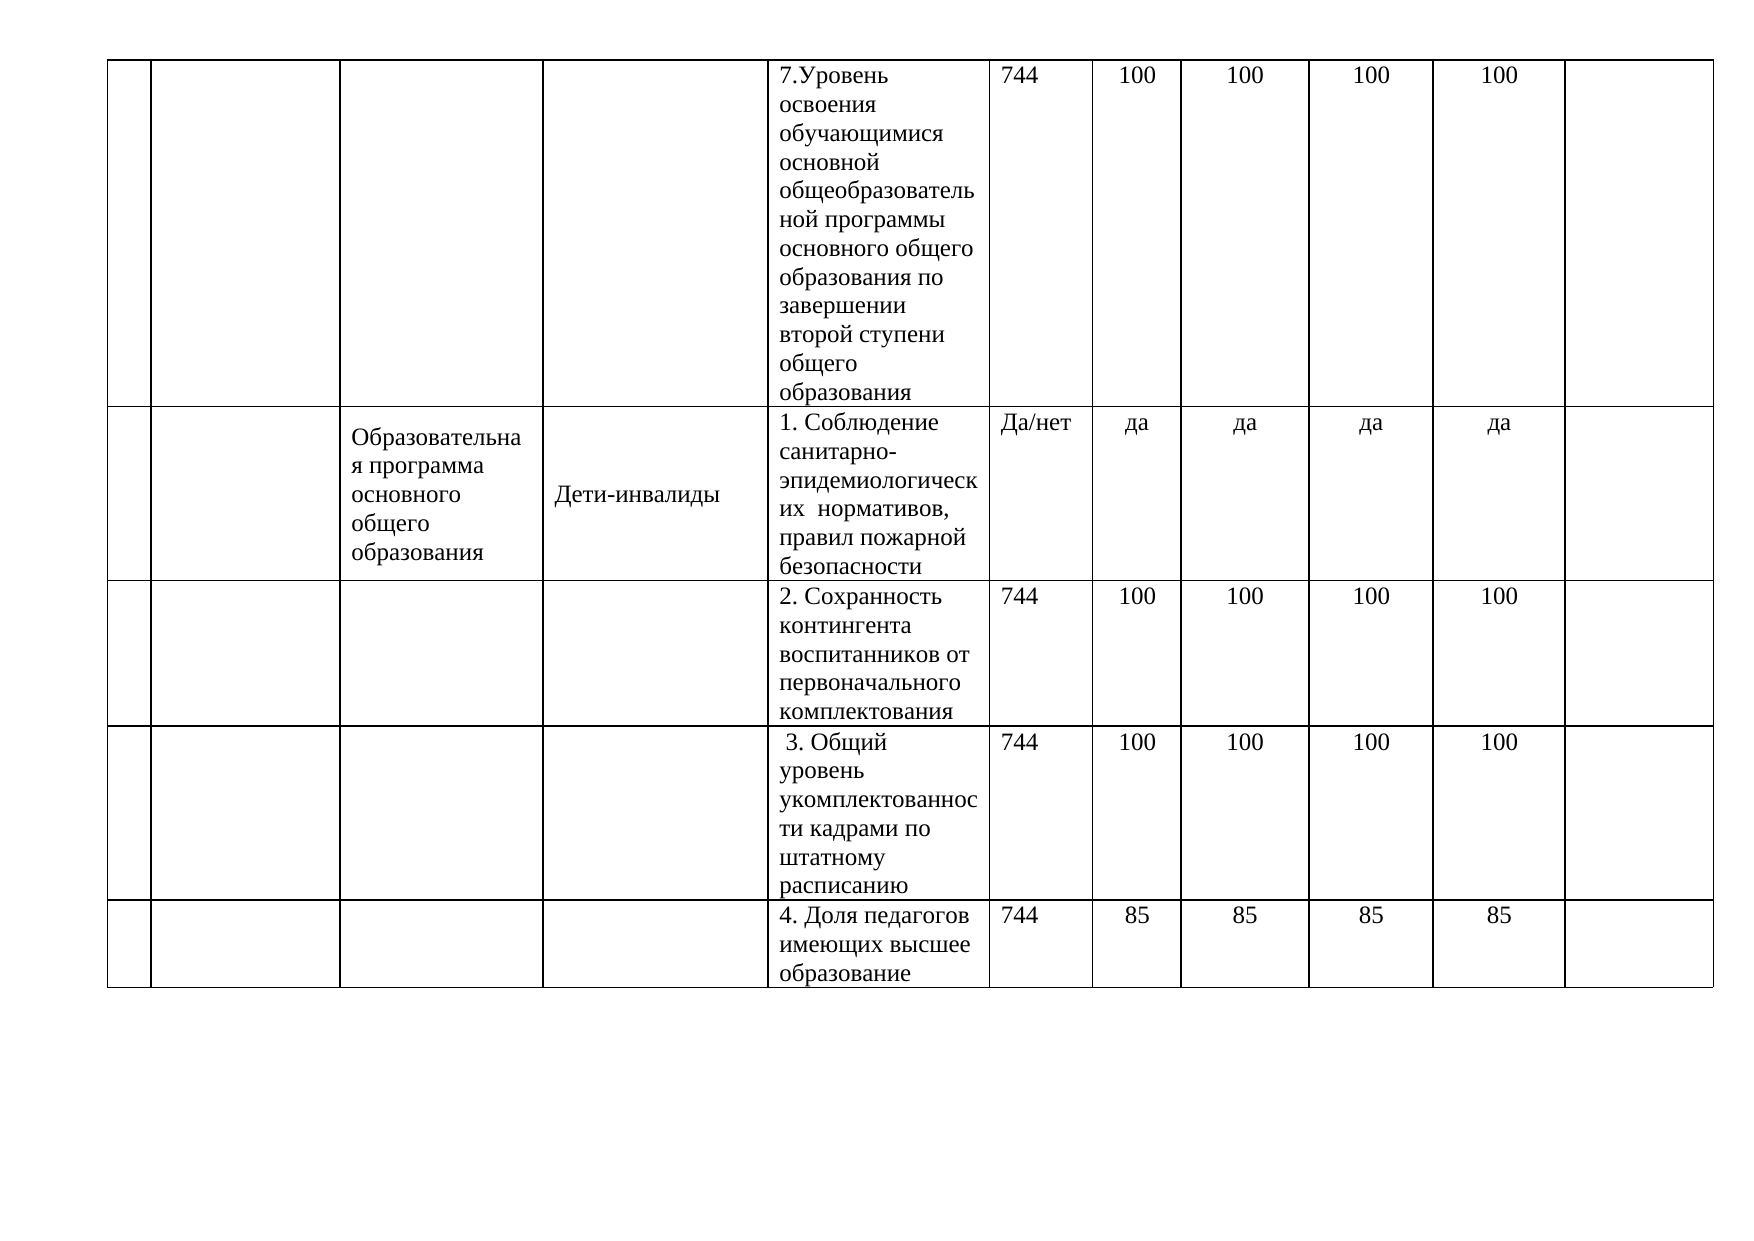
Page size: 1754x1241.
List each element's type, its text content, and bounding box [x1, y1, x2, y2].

table_cell [1566, 61, 1713, 406]
table_cell 3. Общий уровень укомплектованности кадрами по штатному расписанию [769, 727, 989, 899]
table_cell 100 [1310, 581, 1432, 725]
table_cell 100 [1093, 61, 1180, 406]
table_cell 100 [1182, 61, 1308, 406]
table_cell [1566, 901, 1713, 987]
table_cell [152, 727, 339, 899]
table_cell [108, 581, 150, 725]
table_cell да [1182, 407, 1308, 580]
table_cell 100 [1310, 61, 1432, 406]
table_cell [341, 727, 542, 899]
table_cell 2. Сохранность контингента воспитанников от первоначального комплектования [769, 581, 989, 725]
table_cell 100 [1093, 581, 1180, 725]
table_cell 744 [990, 901, 1092, 987]
table_cell 1. Соблюдение санитарно-эпидемиологических нормативов, правил пожарной безопасности [769, 407, 989, 580]
table_cell 100 [1182, 581, 1308, 725]
table_cell [108, 61, 150, 406]
table_cell [341, 901, 542, 987]
table_cell 85 [1182, 901, 1308, 987]
table_cell 85 [1310, 901, 1432, 987]
table_cell 744 [990, 61, 1092, 406]
table_cell [108, 901, 150, 987]
table_cell [544, 727, 767, 899]
table_cell да [1310, 407, 1432, 580]
table_cell [341, 581, 542, 725]
table_cell [544, 581, 767, 725]
table_cell [341, 61, 542, 406]
table_cell 100 [1434, 61, 1564, 406]
table_cell Дети-инвалиды [544, 407, 767, 580]
table_cell [108, 727, 150, 899]
table_cell 7.Уровень освоения обучающимися основной общеобразовательной программы основного общего образования по завершении второй ступени общего образования [769, 61, 989, 406]
table_cell Образовательная программа основного общего образования [341, 407, 542, 580]
table_cell [108, 407, 150, 580]
table_cell 100 [1182, 727, 1308, 899]
table_cell 100 [1434, 581, 1564, 725]
table_cell [152, 61, 339, 406]
table_cell [544, 901, 767, 987]
table_cell 100 [1310, 727, 1432, 899]
table_cell [152, 581, 339, 725]
table_cell [152, 407, 339, 580]
table_cell [544, 61, 767, 406]
table_cell Да/нет [990, 407, 1092, 580]
table_cell [1566, 407, 1713, 580]
table_cell [1566, 581, 1713, 725]
table_cell [152, 901, 339, 987]
table_cell да [1093, 407, 1180, 580]
table_cell да [1434, 407, 1564, 580]
table_cell 744 [990, 581, 1092, 725]
table_cell 85 [1434, 901, 1564, 987]
table_cell 100 [1093, 727, 1180, 899]
table_cell 744 [990, 727, 1092, 899]
table_cell 100 [1434, 727, 1564, 899]
table_cell 4. Доля педагогов имеющих высшее образование [769, 901, 989, 987]
table_cell [1566, 727, 1713, 899]
table_cell 85 [1093, 901, 1180, 987]
